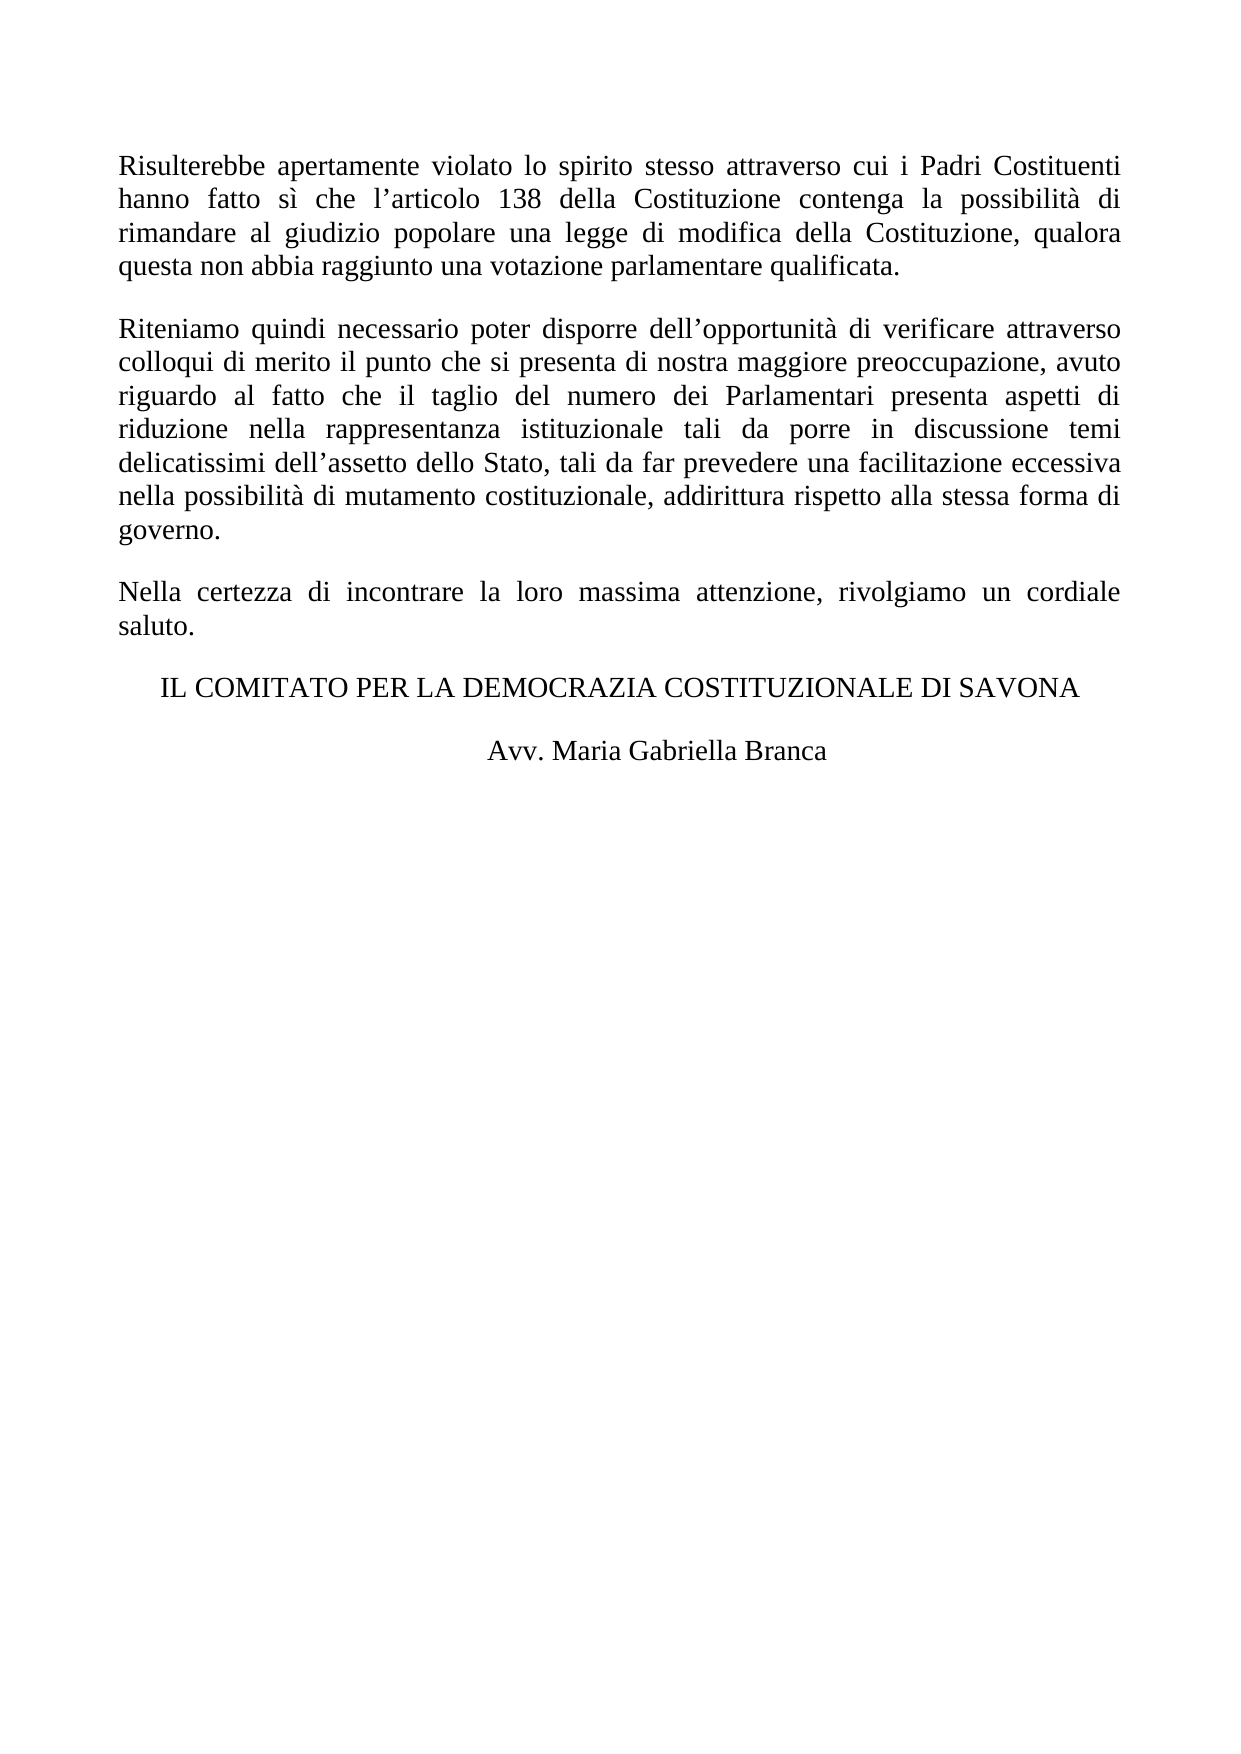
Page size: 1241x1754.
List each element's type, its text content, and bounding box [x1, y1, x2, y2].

text IL COMITATO PER LA DEMOCRAZIA COSTITUZIONALE DI SAVONA [118, 671, 1122, 704]
text Nella certezza di incontrare la loro massima attenzione, rivolgiamo un cordiale saluto. [118, 574, 1122, 642]
text Avv. Maria Gabriella Branca [413, 733, 1122, 767]
text Riteniamo quindi necessario poter disporre dell’opportunità di verificare attraverso colloqui di merito il punto che si presenta di nostra maggiore preoccupazione, avuto riguardo al fatto che il taglio del numero dei Parlamentari presenta aspetti di riduzione nella rappresentanza istituzionale tali da porre in discussione temi delicatissimi dell’assetto dello Stato, tali da far prevedere una facilitazione eccessiva nella possibilità di mutamento costituzionale, addirittura rispetto alla stessa forma di governo. [118, 311, 1122, 546]
text Risulterebbe apertamente violato lo spirito stesso attraverso cui i Padri Costituenti hanno fatto sì che l’articolo 138 della Costituzione contenga la possibilità di rimandare al giudizio popolare una legge di modifica della Costituzione, qualora questa non abbia raggiunto una votazione parlamentare qualificata. [118, 148, 1122, 282]
